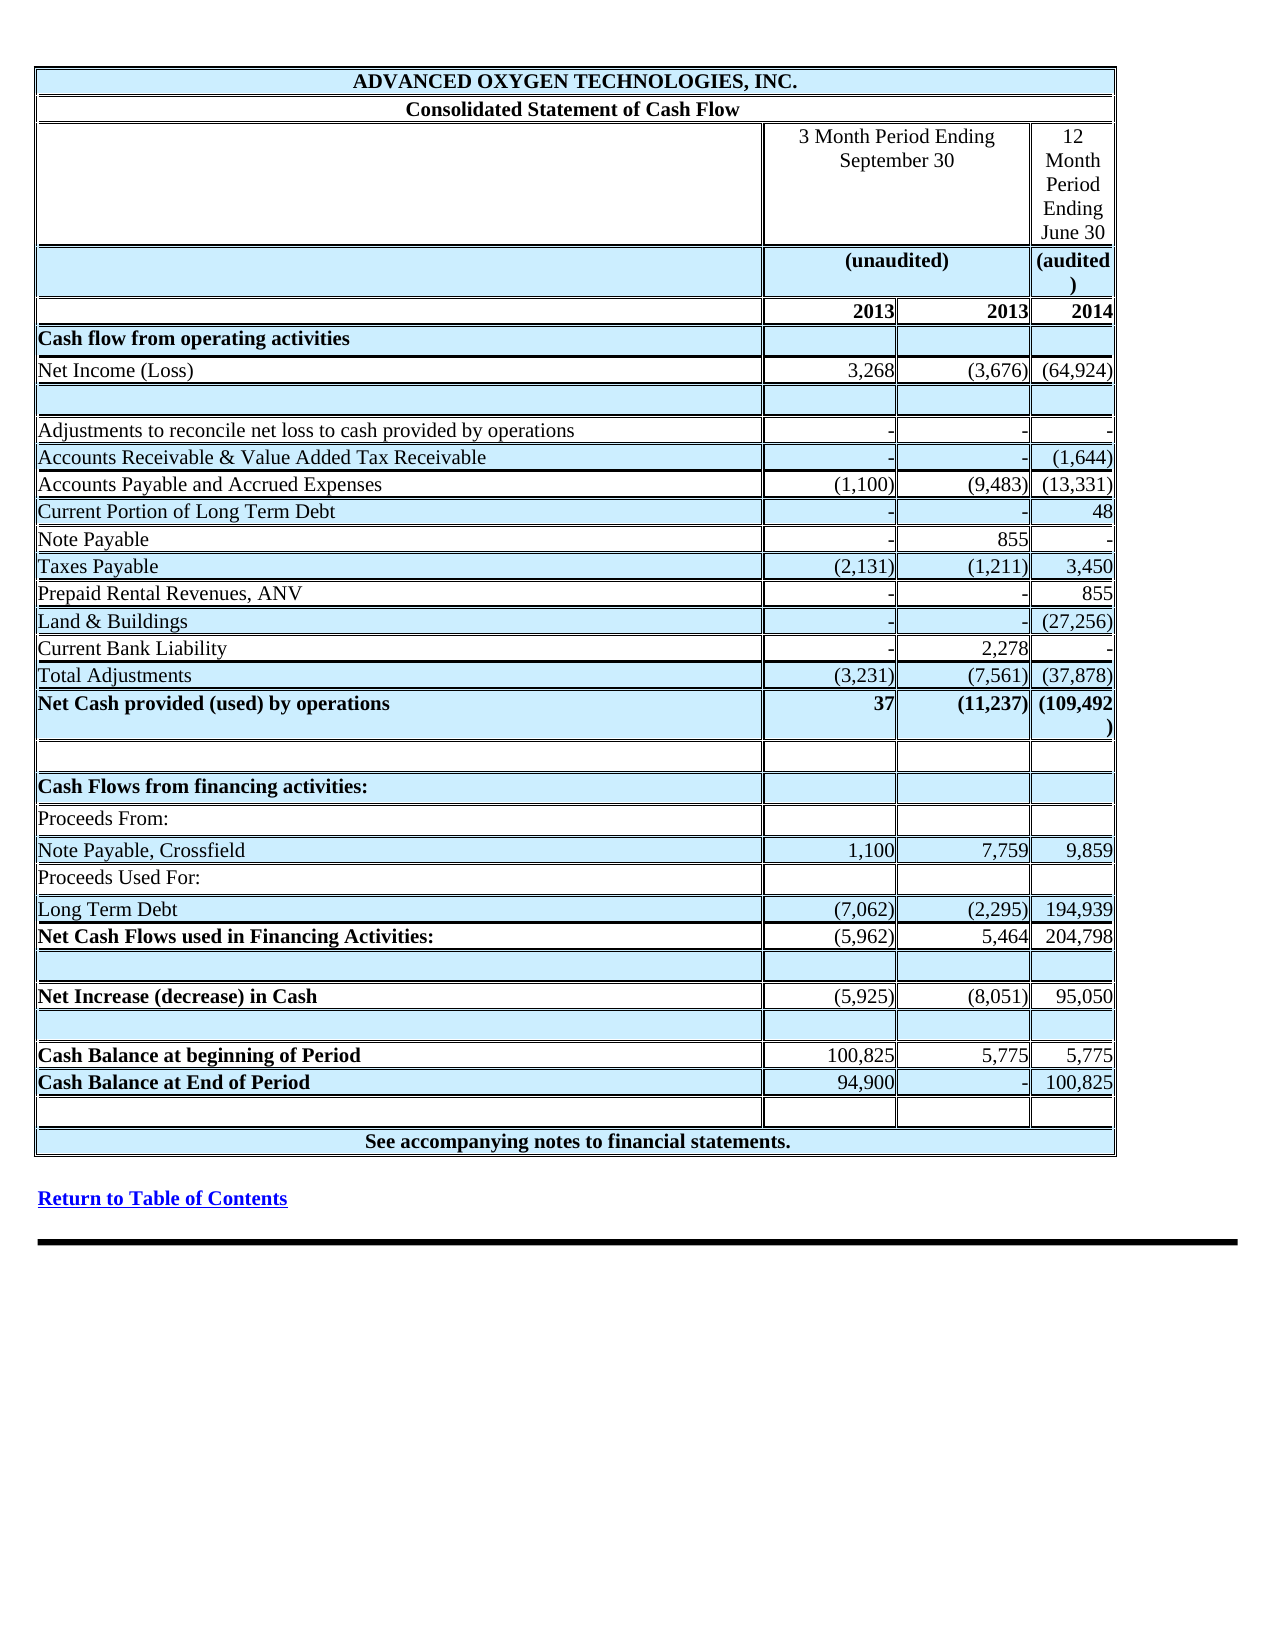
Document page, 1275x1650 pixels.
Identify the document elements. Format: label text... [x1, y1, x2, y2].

table_cell [37, 1094, 761, 1126]
table_cell (1,100) [765, 472, 895, 496]
table_cell [898, 774, 1029, 802]
table_cell 100,825 [1031, 1067, 1115, 1094]
table_cell 5,775 [1032, 1040, 1114, 1067]
table_cell [35, 296, 763, 323]
table_cell Adjustments to reconcile net loss to cash provided by operations [37, 414, 761, 442]
table_cell [765, 1011, 895, 1039]
table_cell [35, 1008, 763, 1039]
table_cell (7,561) [898, 663, 1029, 687]
table_cell - [765, 445, 895, 469]
table_cell (1,644) [1031, 442, 1115, 469]
table_cell - [1032, 524, 1114, 551]
table_cell [765, 327, 895, 355]
table_cell [765, 806, 895, 834]
table_cell Cash Flows from financing activities: [35, 771, 763, 802]
table_cell [37, 382, 761, 414]
table_cell [1032, 382, 1114, 414]
table_cell Net Cash provided (used) by operations [37, 687, 761, 738]
table_cell [1032, 739, 1114, 771]
table_cell [1032, 1094, 1114, 1126]
table_cell (3,676) [898, 358, 1029, 382]
table_cell (27,256) [1032, 605, 1114, 633]
table_cell [898, 865, 1029, 894]
table_cell (37,878) [1032, 660, 1114, 687]
table_cell 7,759 [898, 838, 1029, 862]
table_cell 2014 [1031, 296, 1115, 323]
table_cell 5,464 [898, 924, 1029, 948]
table_cell [1032, 948, 1114, 980]
table_cell - [898, 445, 1029, 469]
table_cell - [765, 582, 895, 605]
table_cell [898, 386, 1029, 414]
table_cell Long Term Debt [35, 894, 763, 921]
table_cell 3 Month Period Ending September 30 [765, 124, 1029, 244]
table_cell (64,924) [1032, 355, 1114, 382]
table_cell Net Income (Loss) [37, 355, 761, 382]
table_cell - [765, 527, 895, 551]
table_cell (13,331) [1032, 469, 1114, 496]
table_cell Current Bank Liability [35, 633, 763, 660]
table_cell - [765, 500, 895, 523]
table_cell - [898, 418, 1029, 442]
table_cell [898, 742, 1029, 771]
table_cell 12 Month Period Ending June 30 [1031, 121, 1115, 244]
table_cell - [898, 1070, 1029, 1094]
table_cell [1032, 803, 1114, 834]
table_cell See accompanying notes to financial statements. [37, 1126, 1114, 1153]
table_cell Taxes Payable [35, 551, 763, 578]
table_cell 2013 [765, 299, 895, 323]
table_cell [898, 806, 1029, 834]
table_cell (7,062) [765, 897, 895, 921]
table_cell - [765, 636, 895, 660]
table_cell [1031, 862, 1115, 894]
table_cell Consolidated Statement of Cash Flow [37, 94, 1114, 121]
table_cell Note Payable [37, 524, 761, 551]
table_cell [765, 865, 895, 894]
table_cell - [1032, 414, 1114, 442]
table_cell (2,295) [898, 897, 1029, 921]
table_cell Cash Balance at beginning of Period [37, 1040, 761, 1067]
table_cell [37, 244, 761, 296]
table_cell Prepaid Rental Revenues, ANV [37, 578, 761, 605]
table_cell Accounts Payable and Accrued Expenses [37, 469, 761, 496]
table_cell [35, 121, 763, 244]
table_cell Net Increase (decrease) in Cash [37, 980, 761, 1008]
text Return to Table of Contents [37, 1186, 1237, 1210]
table_cell (1,211) [898, 554, 1029, 578]
table_cell Proceeds Used For: [35, 862, 763, 894]
table_cell [765, 1098, 895, 1126]
table_cell (2,131) [765, 554, 895, 578]
table_cell (5,962) [765, 924, 895, 948]
table_cell (5,925) [765, 984, 895, 1008]
table_cell (audited) [1032, 244, 1114, 296]
table_cell [1032, 323, 1114, 355]
table_cell Net Cash Flows used in Financing Activities: [37, 921, 761, 948]
table_cell 1,100 [765, 838, 895, 862]
table_cell 204,798 [1032, 921, 1114, 948]
table_cell Current Portion of Long Term Debt [37, 496, 761, 523]
table_cell 3,450 [1031, 551, 1115, 578]
table_cell [898, 1098, 1029, 1126]
table_cell Note Payable, Crossfield [37, 835, 761, 862]
table_cell [898, 327, 1029, 355]
table_cell (8,051) [898, 984, 1029, 1008]
table_cell (unaudited) [765, 248, 1029, 296]
table_cell [765, 774, 895, 802]
table_cell 855 [1032, 578, 1114, 605]
table_cell Cash flow from operating activities [37, 323, 761, 355]
table_cell Land & Buildings [37, 605, 761, 633]
table_cell 194,939 [1031, 894, 1115, 921]
table_cell Total Adjustments [37, 660, 761, 687]
table_cell 5,775 [898, 1043, 1029, 1067]
table_cell 9,859 [1032, 835, 1114, 862]
table_cell 2,278 [898, 636, 1029, 660]
table_cell [1031, 771, 1115, 802]
table_cell 37 [765, 691, 895, 738]
table_cell Proceeds From: [37, 803, 761, 834]
table_cell [898, 952, 1029, 980]
table_cell [37, 739, 761, 771]
table_cell (109,492) [1032, 687, 1114, 738]
table_cell 3,268 [765, 358, 895, 382]
table_cell - [898, 609, 1029, 633]
table_cell (11,237) [898, 691, 1029, 738]
table_cell [37, 948, 761, 980]
table_cell - [765, 418, 895, 442]
table_cell 48 [1032, 496, 1114, 523]
table_cell [765, 386, 895, 414]
table_cell [765, 742, 895, 771]
table_cell 95,050 [1032, 980, 1114, 1008]
table_cell (9,483) [898, 472, 1029, 496]
table_cell 855 [898, 527, 1029, 551]
table_cell [1031, 1008, 1115, 1039]
table_cell Accounts Receivable & Value Added Tax Receivable [35, 442, 763, 469]
table_cell - [765, 609, 895, 633]
table_cell 100,825 [765, 1043, 895, 1067]
table_cell [898, 1011, 1029, 1039]
table_cell - [898, 500, 1029, 523]
table_cell Cash Balance at End of Period [35, 1067, 763, 1094]
table_cell (3,231) [765, 663, 895, 687]
table_header ADVANCED OXYGEN TECHNOLOGIES, INC. [37, 70, 1114, 93]
table_cell [765, 952, 895, 980]
table_cell - [898, 582, 1029, 605]
table_cell 94,900 [765, 1070, 895, 1094]
table_cell - [1031, 633, 1115, 660]
table_cell 2013 [898, 299, 1029, 323]
